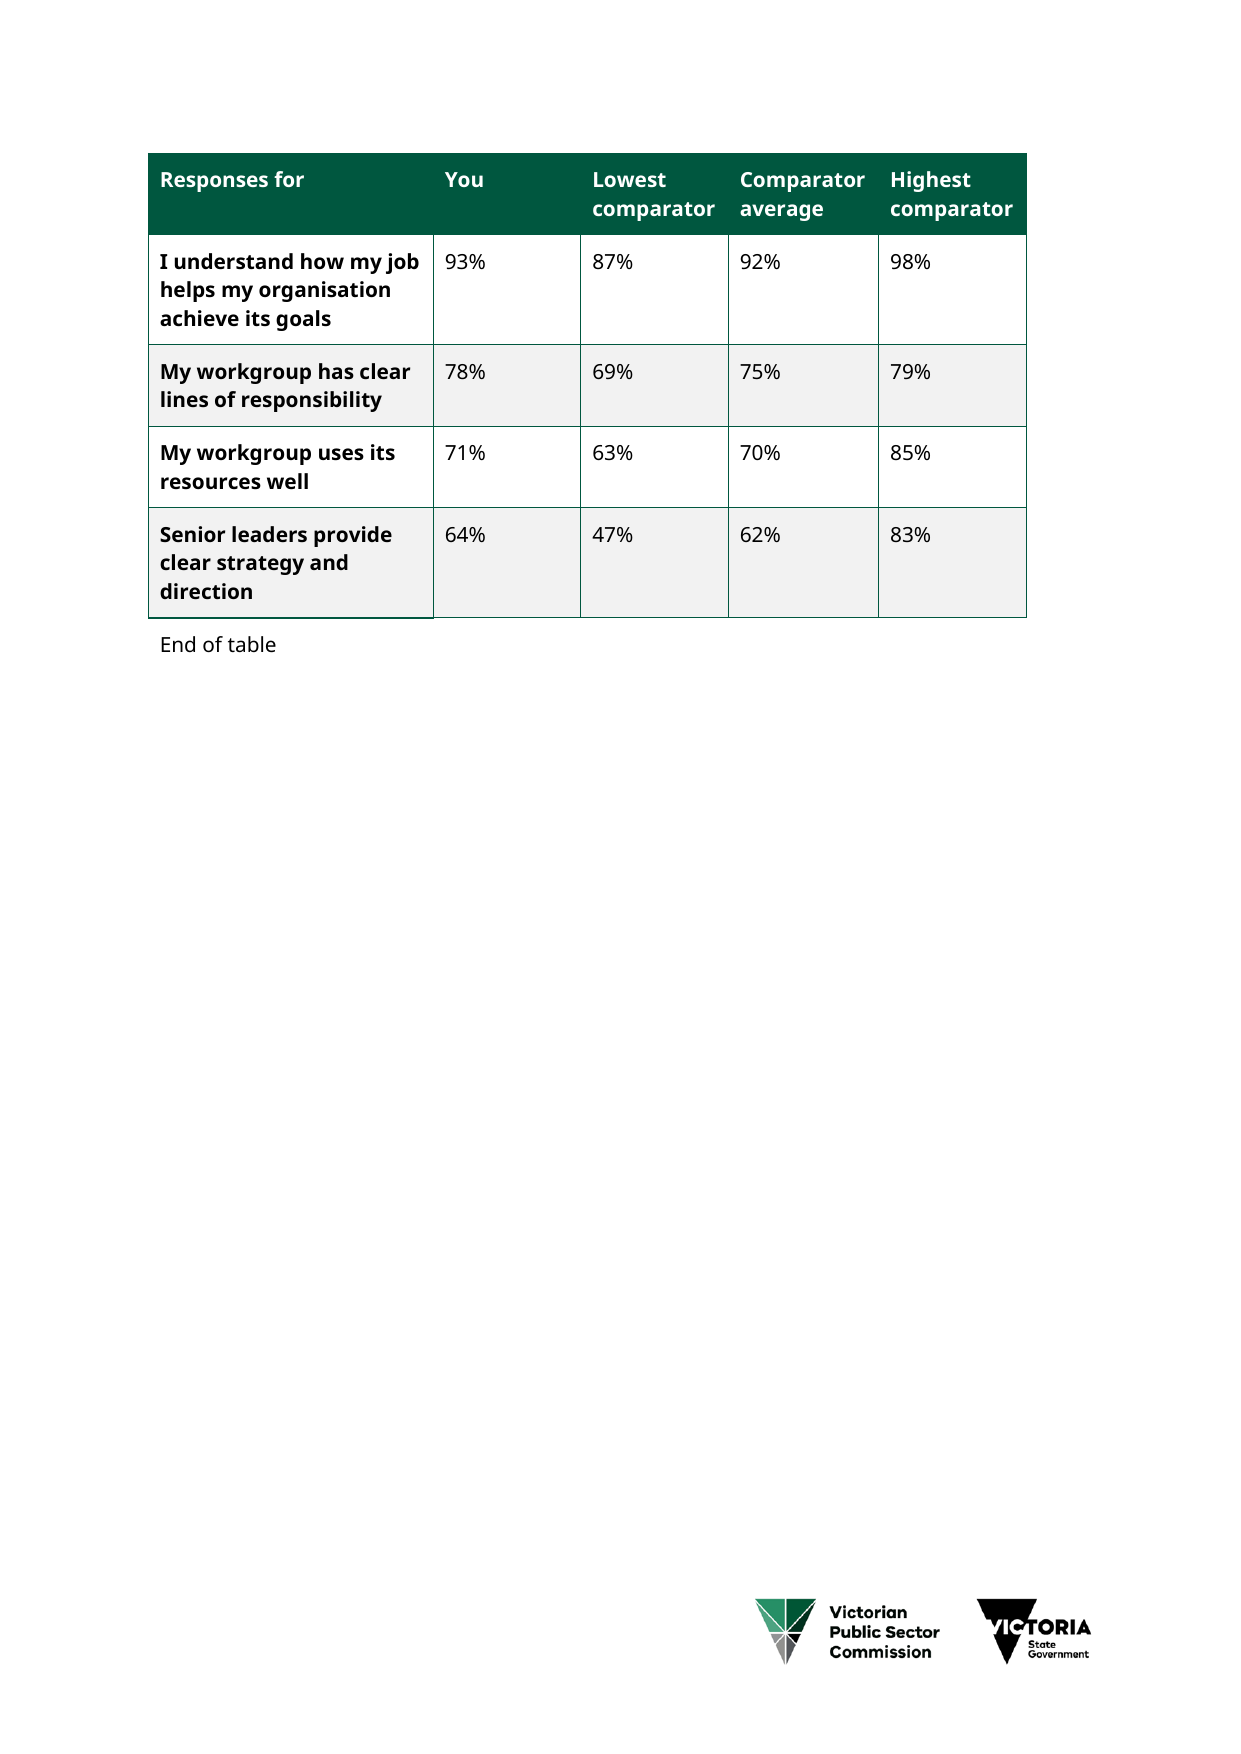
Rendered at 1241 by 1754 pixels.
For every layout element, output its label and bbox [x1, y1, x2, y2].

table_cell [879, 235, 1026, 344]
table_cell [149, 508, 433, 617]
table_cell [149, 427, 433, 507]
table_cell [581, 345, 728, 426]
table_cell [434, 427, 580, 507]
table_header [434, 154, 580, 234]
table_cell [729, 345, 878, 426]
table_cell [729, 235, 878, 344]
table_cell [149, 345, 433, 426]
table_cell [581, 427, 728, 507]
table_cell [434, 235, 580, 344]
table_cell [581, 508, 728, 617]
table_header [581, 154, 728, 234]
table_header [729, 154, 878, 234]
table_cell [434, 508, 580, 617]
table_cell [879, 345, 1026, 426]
picture [754, 1598, 1093, 1666]
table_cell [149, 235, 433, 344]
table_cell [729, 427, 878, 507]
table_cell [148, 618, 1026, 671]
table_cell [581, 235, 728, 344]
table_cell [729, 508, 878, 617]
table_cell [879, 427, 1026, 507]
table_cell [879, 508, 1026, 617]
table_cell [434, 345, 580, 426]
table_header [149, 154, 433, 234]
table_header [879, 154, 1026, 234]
